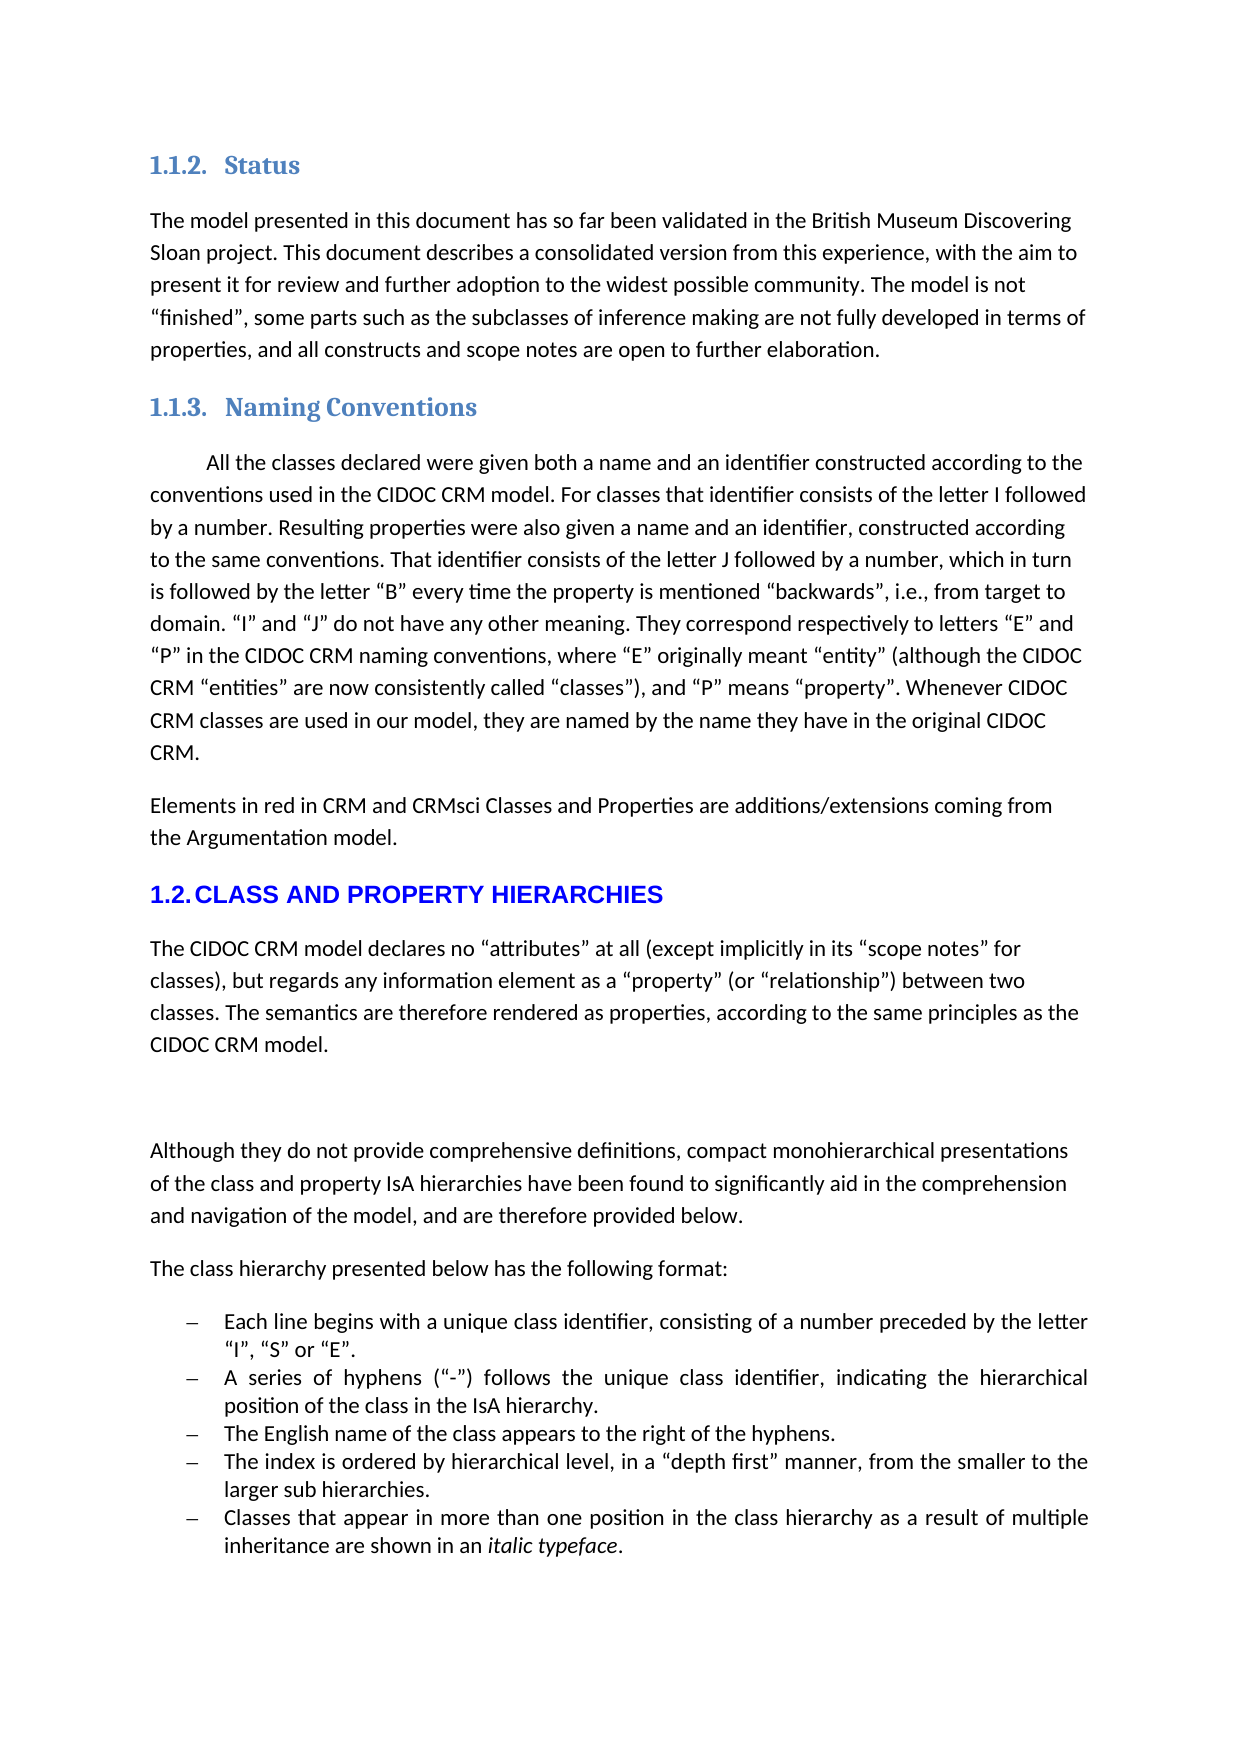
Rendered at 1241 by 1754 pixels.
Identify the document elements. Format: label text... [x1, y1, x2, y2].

list A series of hyphens (“-”) follows the unique class identifier, indicating the hierarchical position of the class in the IsA hierarchy. [186, 1363, 1090, 1419]
text The model presented in this document has so far been validated in the British Museum Discovering Sloan project. This document describes a consolidated version from this experience, with the aim to present it for review and further adoption to the widest possible community. The model is not “finished”, some parts such as the subclasses of inference making are not fully developed in terms of properties, and all constructs and scope notes are open to further elaboration. [150, 206, 1090, 363]
text All the classes declared were given both a name and an identifier constructed according to the conventions used in the CIDOC CRM model. For classes that identifier consists of the letter I followed by a number. Resulting properties were also given a name and an identifier, constructed according to the same conventions. That identifier consists of the letter J followed by a number, which in turn is followed by the letter “B” every time the property is mentioned “backwards”, i.e., from target to domain. “I” and “J” do not have any other meaning. They correspond respectively to letters “E” and “P” in the CIDOC CRM naming conventions, where “E” originally meant “entity” (although the CIDOC CRM “entities” are now consistently called “classes”), and “P” means “property”. Whenever CIDOC CRM classes are used in our model, they are named by the name they have in the original CIDOC CRM. [150, 448, 1090, 766]
subtitle Class and property hierarchies [150, 880, 1090, 909]
text The CIDOC CRM model declares no “attributes” at all (except implicitly in its “scope notes” for classes), but regards any information element as a “property” (or “relationship”) between two classes. The semantics are therefore rendered as properties, according to the same principles as the CIDOC CRM model. [150, 934, 1090, 1059]
subtitle Status [150, 150, 1090, 181]
text Elements in red in CRM and CRMsci Classes and Properties are additions/extensions coming from the Argumentation model. [150, 791, 1090, 851]
subtitle Naming Conventions [150, 392, 1090, 423]
list Classes that appear in more than one position in the class hierarchy as a result of multiple inheritance are shown in an italic typeface. [186, 1503, 1090, 1559]
list The English name of the class appears to the right of the hyphens. [186, 1419, 1090, 1447]
text The class hierarchy presented below has the following format: [150, 1254, 1090, 1282]
text Although they do not provide comprehensive definitions, compact monohierarchical presentations of the class and property IsA hierarchies have been found to significantly aid in the comprehension and navigation of the model, and are therefore provided below. [150, 1137, 1090, 1229]
list Each line begins with a unique class identifier, consisting of a number preceded by the letter “I”, “S” or “E”. [186, 1307, 1090, 1363]
list The index is ordered by hierarchical level, in a “depth first” manner, from the smaller to the larger sub hierarchies. [186, 1447, 1090, 1503]
